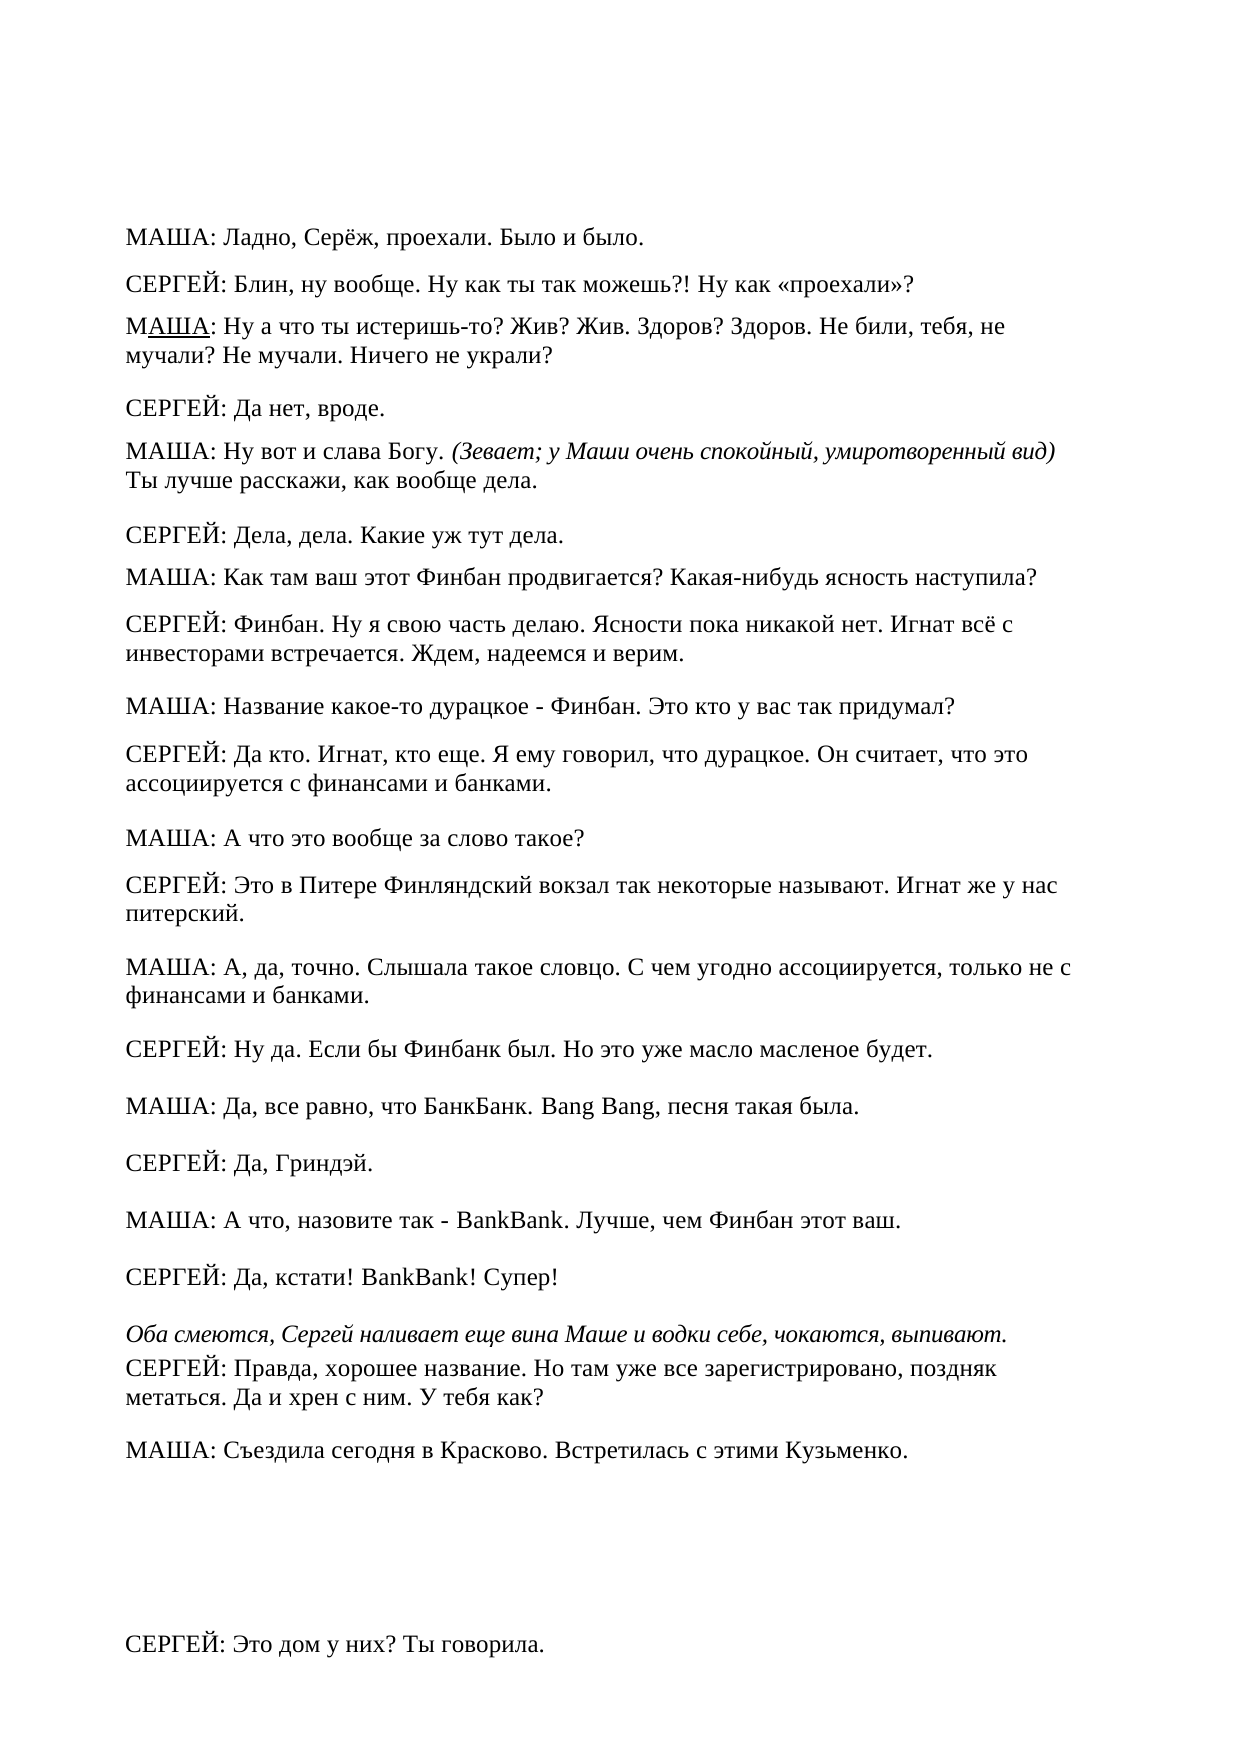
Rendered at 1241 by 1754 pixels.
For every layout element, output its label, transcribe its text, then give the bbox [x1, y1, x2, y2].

text МАША: А, да, точно. Слышала такое словцо. С чем угодно ассоциируется, только не с финансами и банками. [125, 952, 1088, 1009]
text СЕРГЕЙ: Да, Гриндэй. [125, 1126, 1120, 1183]
text СЕРГЕЙ: Да кто. Игнат, кто еще. Я ему говорил, что дурацкое. Он считает, что это ассоциируется с финансами и банками. [125, 739, 1088, 798]
text МАША: Название какое-то дурацкое - Финбан. Это кто у вас так придумал? [125, 697, 1120, 719]
text СЕРГЕЙ: Это в Питере Финляндский вокзал так некоторые называют. Игнат же у нас питерский. [125, 870, 1088, 927]
text СЕРГЕЙ: Это дом у них? Ты говорила. [125, 1634, 1099, 1656]
text МАША: Да, все равно, что БанкБанк. Bang Bang, песня такая была. [125, 1069, 1120, 1126]
text СЕРГЕЙ: Ну да. Если бы Финбанк был. Но это уже масло масленое будет. [125, 1012, 1120, 1069]
text МАША: А что, назовите так - BankBank. Лучше, чем Финбан этот ваш. [125, 1183, 1120, 1240]
text Оба смеются, Сергей наливает еще вина Маше и водки себе, чокаются, выпивают. [125, 1297, 1120, 1354]
text МАША: Ну вот и слава Богу. (Зевает; у Маши очень спокойный, умиротворенный вид) Ты лучше расскажи, как вообще дела. [125, 436, 1088, 494]
text МАША: Ну а что ты истеришь-то? Жив? Жив. Здоров? Здоров. Не били, тебя, не мучали? Не мучали. Ничего не украли? [125, 312, 1088, 369]
text СЕРГЕЙ: Да, кстати! BankBank! Супер! [125, 1240, 1120, 1297]
text МАША: Как там ваш этот Финбан продвигается? Какая-нибудь ясность наступила? [125, 568, 1120, 590]
text СЕРГЕЙ: Правда, хорошее название. Но там уже все зарегистрировано, поздняк метаться. Да и хрен с ним. У тебя как? [125, 1354, 1088, 1411]
text МАША: Съездила сегодня в Красково. Встретилась с этими Кузьменко. [125, 1441, 1120, 1463]
text СЕРГЕЙ: Да нет, вроде. [125, 399, 1120, 421]
text СЕРГЕЙ: Финбан. Ну я свою часть делаю. Ясности пока никакой нет. Игнат всё с инвесторами встречается. Ждем, надеемся и верим. [125, 610, 1088, 667]
text СЕРГЕЙ: Дела, дела. Какие уж тут дела. [125, 526, 1120, 547]
text МАША: А что это вообще за слово такое? [125, 829, 1120, 851]
text МАША: Ладно, Серёж, проехали. Было и было. [125, 227, 1120, 249]
text СЕРГЕЙ: Блин, ну вообще. Ну как ты так можешь?! Ну как «проехали»? [125, 274, 1120, 296]
